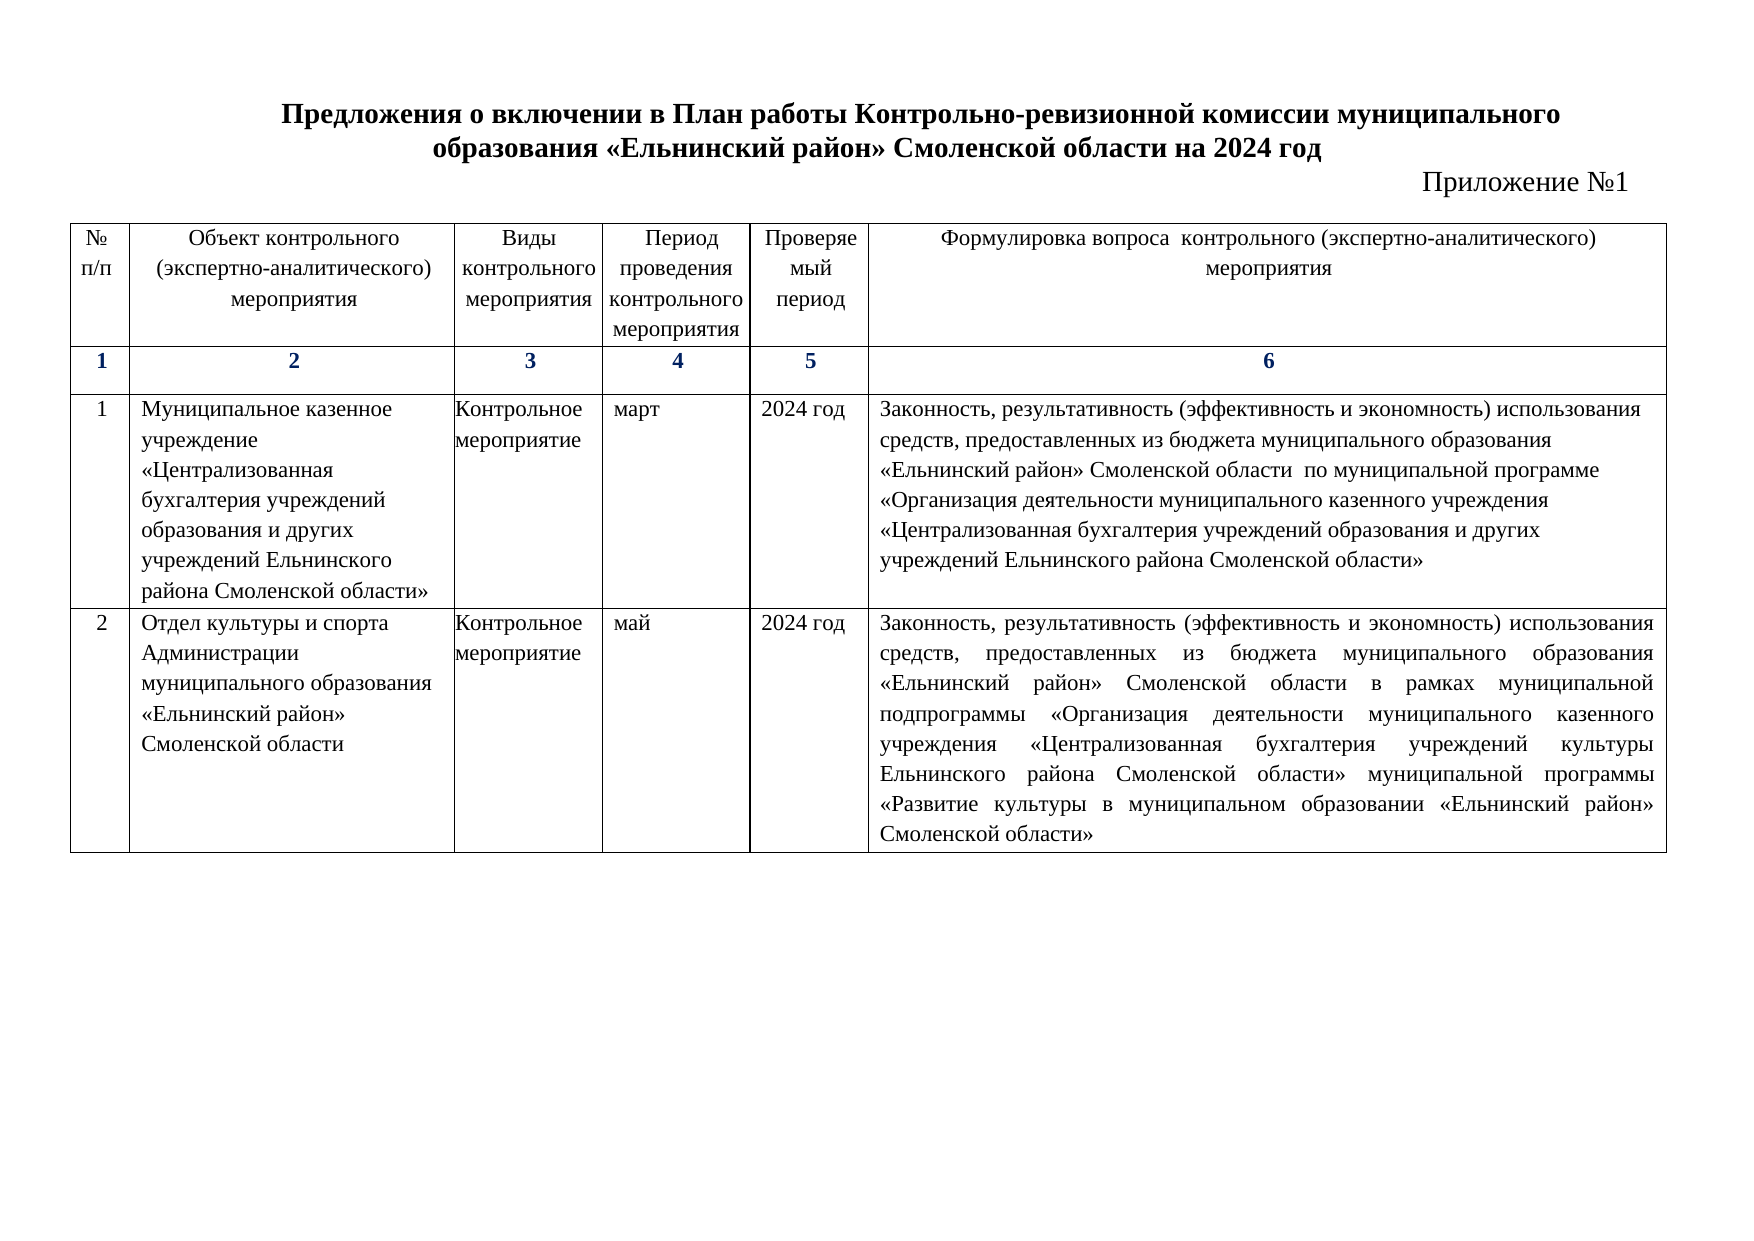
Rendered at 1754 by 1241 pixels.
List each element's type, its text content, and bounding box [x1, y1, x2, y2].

table_cell 4 [603, 347, 749, 394]
table_cell Контрольное мероприятие [455, 395, 602, 608]
text Приложение №1 [118, 164, 1636, 197]
table_cell 1 [71, 347, 129, 394]
table_cell 1 [71, 395, 129, 608]
table_header № п/п [71, 224, 129, 346]
table_cell март [603, 395, 749, 608]
table_cell май [603, 609, 749, 852]
table_cell 2024 год [751, 609, 868, 852]
table_header Период проведения контрольного мероприятия [603, 224, 749, 346]
table_cell Контрольное мероприятие [455, 609, 602, 852]
table_cell 6 [869, 347, 1666, 394]
table_header Проверяемый период [751, 224, 868, 346]
table_cell Отдел культуры и спорта Администрации муниципального образования «Ельнинский район» Смоленской области [130, 609, 454, 852]
table_cell Муниципальное казенное учреждение «Централизованная бухгалтерия учреждений образования и других учреждений Ельнинского района Смоленской области» [130, 395, 454, 608]
table_cell Законность, результативность (эффективность и экономность) использования средств, предоставленных из бюджета муниципального образования «Ельнинский район» Смоленской области в рамках муниципальной подпрограммы «Организация деятельности муниципального казенного учреждения «Централизованная бухгалтерия учреждений культуры Ельнинского района Смоленской области» муниципальной программы «Развитие культуры в муниципальном образовании «Ельнинский район» Смоленской области» [869, 609, 1666, 852]
subtitle Предложения о включении в План работы Контрольно-ревизионной комиссии муниципального образования «Ельнинский район» Смоленской области на 2024 год [118, 97, 1636, 164]
table_header Объект контрольного (экспертно-аналитического) мероприятия [130, 224, 454, 346]
table_header Формулировка вопроса контрольного (экспертно-аналитического) мероприятия [869, 224, 1666, 346]
table_header Виды контрольного мероприятия [455, 224, 602, 346]
table_cell 2 [71, 609, 129, 852]
table_cell 3 [455, 347, 602, 394]
table_cell Законность, результативность (эффективность и экономность) использования средств, предоставленных из бюджета муниципального образования «Ельнинский район» Смоленской области по муниципальной программе «Организация деятельности муниципального казенного учреждения «Централизованная бухгалтерия учреждений образования и других учреждений Ельнинского района Смоленской области» [869, 395, 1666, 608]
table_cell 2 [130, 347, 454, 394]
table_cell 5 [751, 347, 868, 394]
table_cell 2024 год [751, 395, 868, 608]
